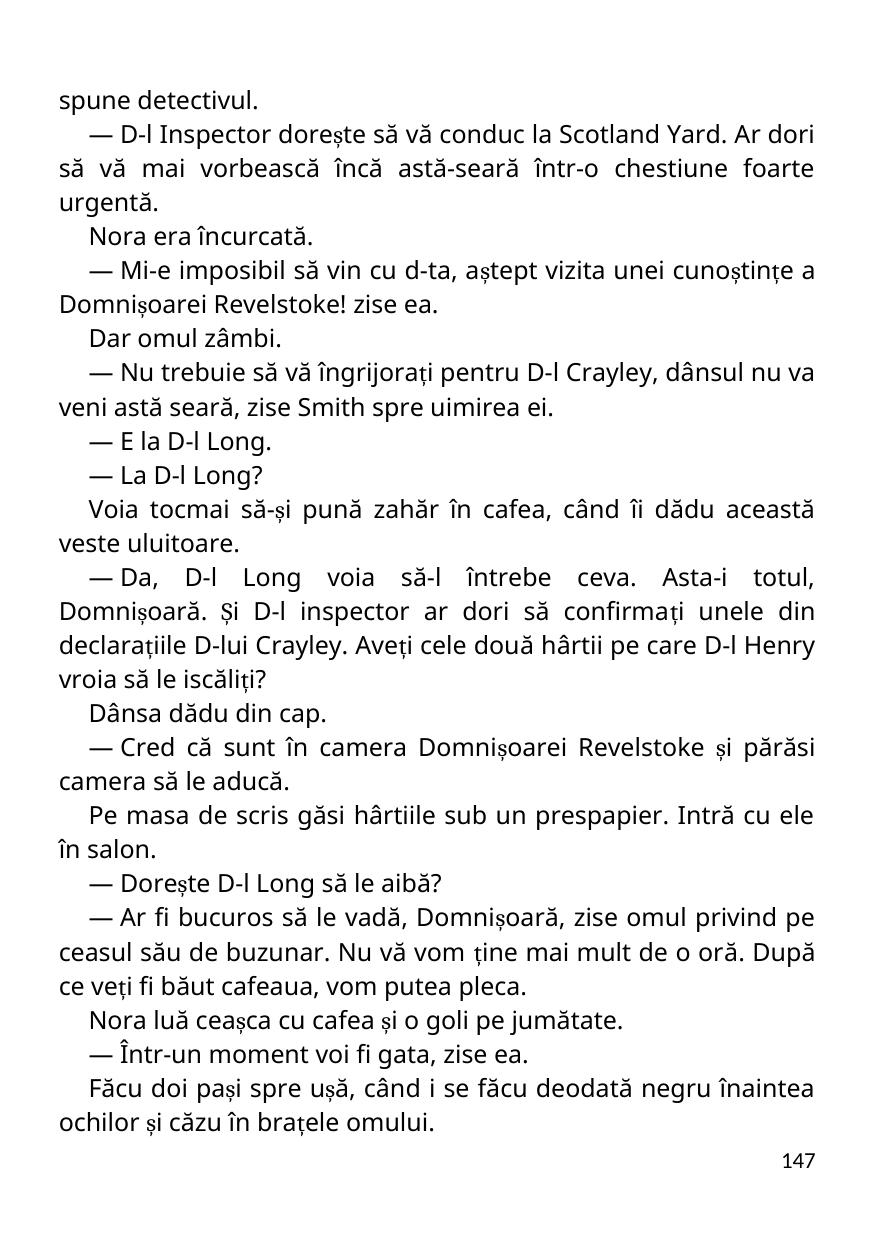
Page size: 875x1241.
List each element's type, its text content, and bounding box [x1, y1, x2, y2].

text Nora luă ceașca cu cafea și o goli pe jumătate. [58, 1002, 816, 1036]
text — Într-un moment voi fi gata, zise ea. [58, 1036, 816, 1070]
text — Mi-e imposibil să vin cu d-ta, aștept vizita unei cunoștințe a Domnișoarei Revelstoke! zise ea. [58, 253, 816, 321]
text — E la D-l Long. [58, 423, 816, 457]
text — Dorește D-l Long să le aibă? [58, 866, 816, 900]
text — La D-l Long? [58, 457, 816, 491]
text Dânsa dădu din cap. [58, 696, 816, 730]
text Nora era încurcată. [58, 219, 816, 253]
text Pe masa de scris găsi hârtiile sub un prespapier. Intră cu ele în salon. [58, 798, 816, 866]
text — Da, D-l Long voia să-l întrebe ceva. Asta-i totul, Domnișoară. Și D-l inspector ar dori să confirmați unele din declarațiile D-lui Crayley. Aveți cele două hârtii pe care D-l Henry vroia să le iscăliți? [58, 559, 816, 696]
text Făcu doi pași spre ușă, când i se făcu deodată negru înaintea ochilor și căzu în brațele omului. [58, 1070, 816, 1138]
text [58, 83, 816, 117]
text — D-l Inspector dorește să vă conduc la Scotland Yard. Ar dori să vă mai vorbească încă astă-seară într-o chestiune foarte urgentă. [58, 117, 816, 219]
text — Nu trebuie să vă îngrijorați pentru D-l Crayley, dânsul nu va veni astă seară, zise Smith spre uimirea ei. [58, 355, 816, 423]
text — Cred că sunt în camera Domnișoarei Revelstoke și părăsi camera să le aducă. [58, 730, 816, 798]
text — Ar fi bucuros să le vadă, Domnișoară, zise omul privind pe ceasul său de buzunar. Nu vă vom ține mai mult de o oră. După ce veți fi băut cafeaua, vom putea pleca. [58, 900, 816, 1002]
text Voia tocmai să-și pună zahăr în cafea, când îi dădu această veste uluitoare. [58, 491, 816, 559]
text Dar omul zâmbi. [58, 321, 816, 355]
